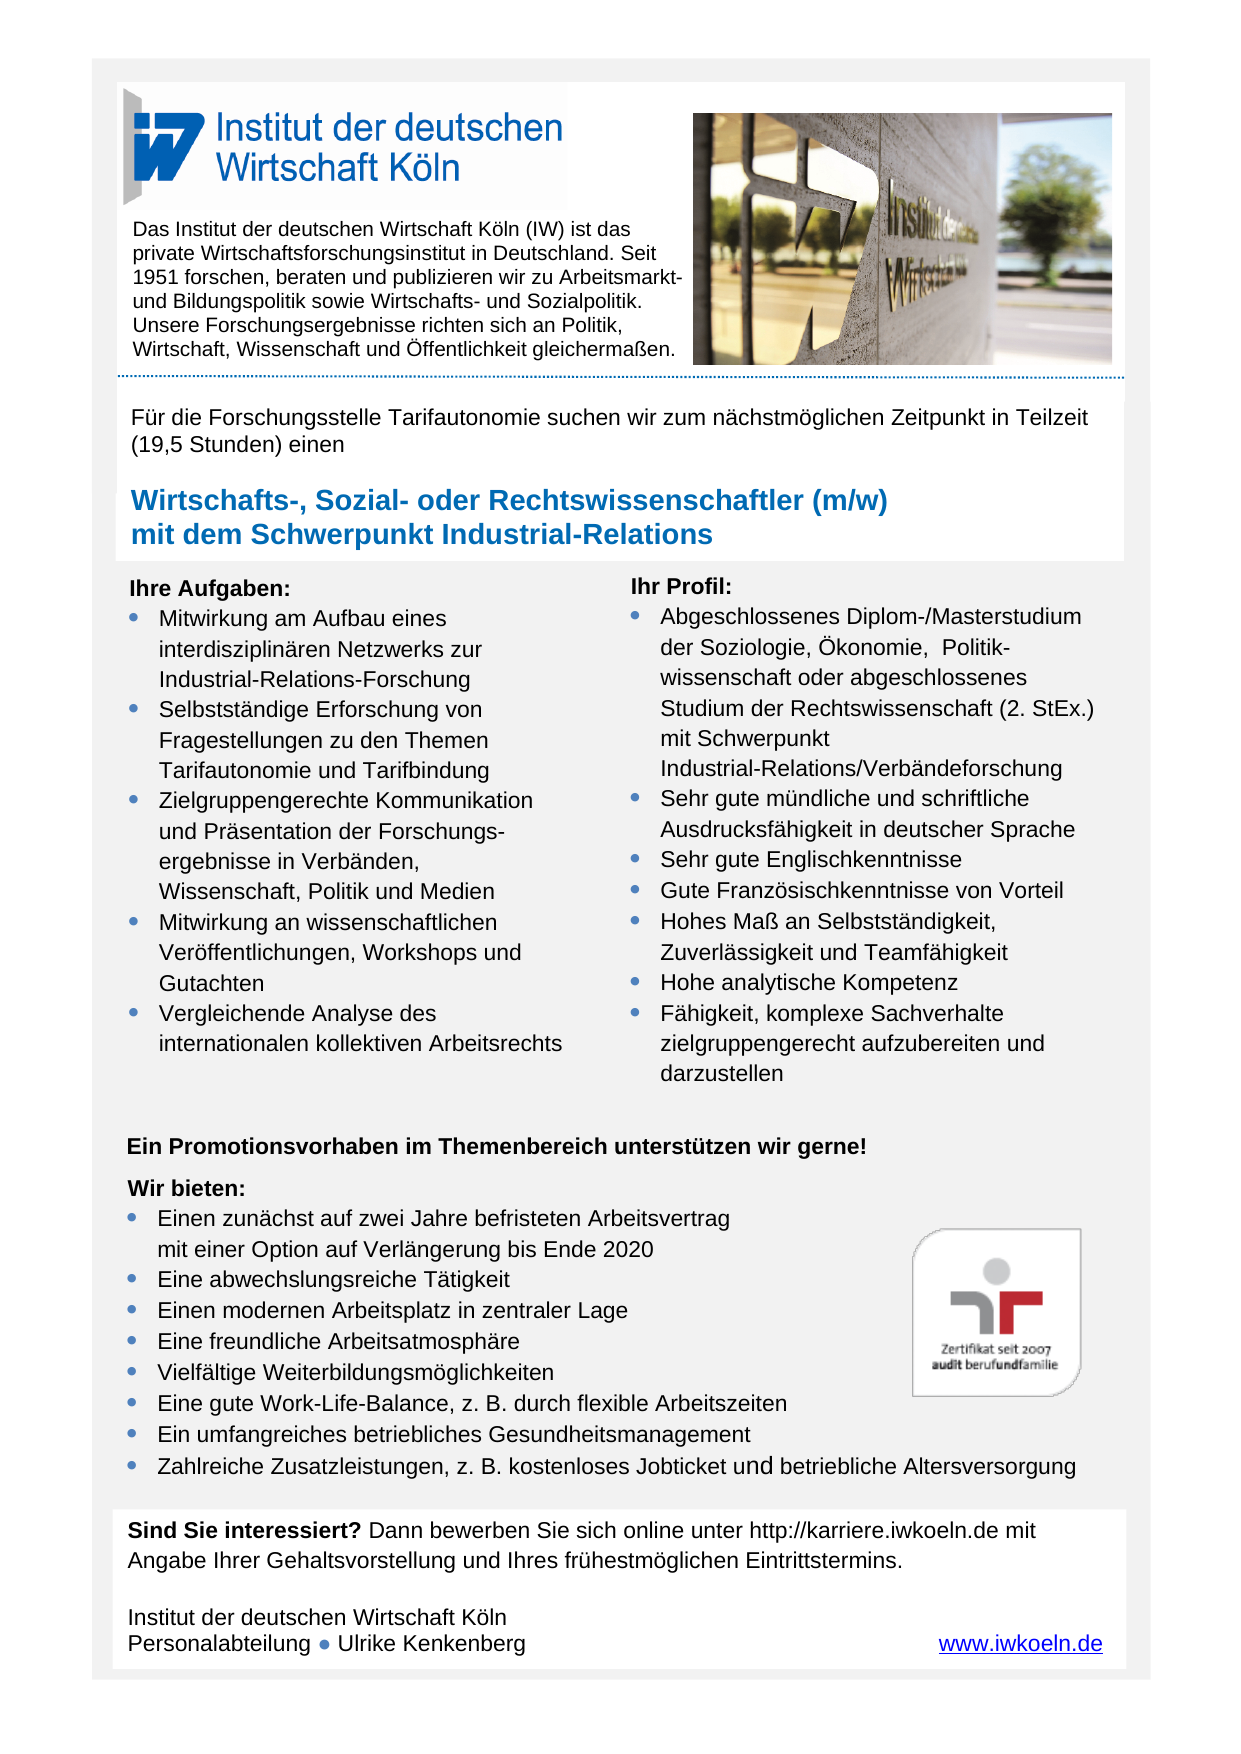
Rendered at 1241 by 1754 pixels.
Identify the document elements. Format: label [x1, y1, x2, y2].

picture [905, 1220, 1092, 1406]
picture [693, 113, 1113, 365]
picture [117, 82, 568, 210]
